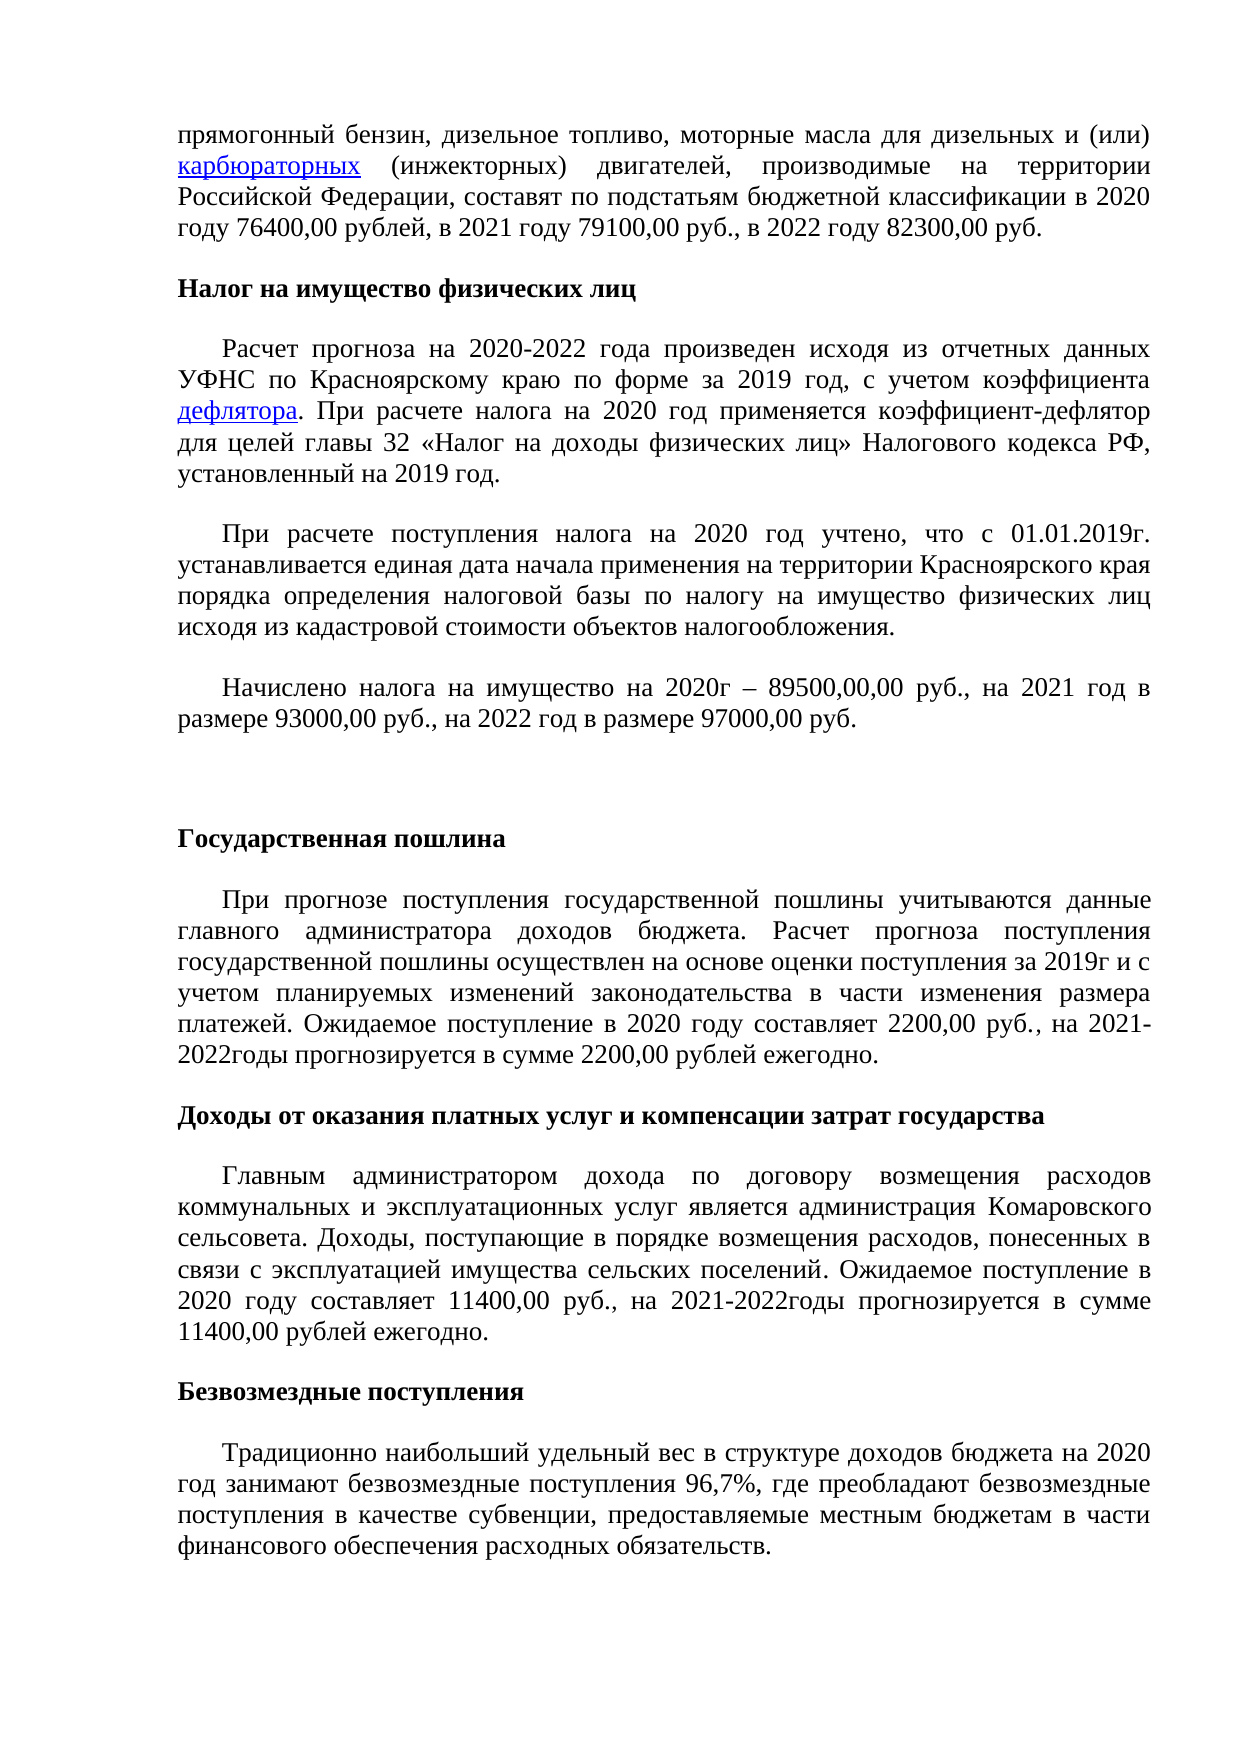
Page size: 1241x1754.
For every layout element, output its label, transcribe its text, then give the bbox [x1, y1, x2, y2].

text При прогнозе поступления государственной пошлины учитываются данные главного администратора доходов бюджета. Расчет прогноза поступления государственной пошлины осуществлен на основе оценки поступления за 2019г и с учетом планируемых изменений законодательства в части изменения размера платежей. Ожидаемое поступление в 2020 году составляет 2200,00 руб., на 2021-2022годы прогнозируется в сумме 2200,00 рублей ежегодно. [177, 883, 1152, 1070]
text При расчете поступления налога на 2020 год учтено, что с 01.01.2019г. устанавливается единая дата начала применения на территории Красноярского края порядка определения налоговой базы по налогу на имущество физических лиц исходя из кадастровой стоимости объектов налогообложения. [177, 517, 1152, 642]
text Государственная пошлина [177, 823, 1152, 854]
text Расчет прогноза на 2020-2022 года произведен исходя из отчетных данных УФНС по Красноярскому краю по форме за 2019 год, с учетом коэффициента дефлятора. При расчете налога на 2020 год применяется коэффициент-дефлятор для целей главы 32 «Налог на доходы физических лиц» Налогового кодекса РФ, установленный на 2019 год. [177, 332, 1152, 488]
text Безвозмездные поступления [177, 1375, 1152, 1406]
text Начислено налога на имущество на 2020г – 89500,00,00 руб., на 2021 год в размере 93000,00 руб., на 2022 год в размере 97000,00 руб. [177, 671, 1152, 733]
text Традиционно наибольший удельный вес в структуре доходов бюджета на 2020 год занимают безвозмездные поступления 96,7%, где преобладают безвозмездные поступления в качестве субвенции, предоставляемые местным бюджетам в части финансового обеспечения расходных обязательств. [177, 1436, 1152, 1560]
text Доходы от оказания платных услуг и компенсации затрат государства [177, 1099, 1152, 1130]
text Главным администратором дохода по договору возмещения расходов коммунальных и эксплуатационных услуг является администрация Комаровского сельсовета. Доходы, поступающие в порядке возмещения расходов, понесенных в связи с эксплуатацией имущества сельских поселений. Ожидаемое поступление в 2020 году составляет 11400,00 руб., на 2021-2022годы прогнозируется в сумме 11400,00 рублей ежегодно. [177, 1159, 1152, 1346]
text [177, 118, 1152, 243]
text Налог на имущество физических лиц [177, 272, 1152, 303]
